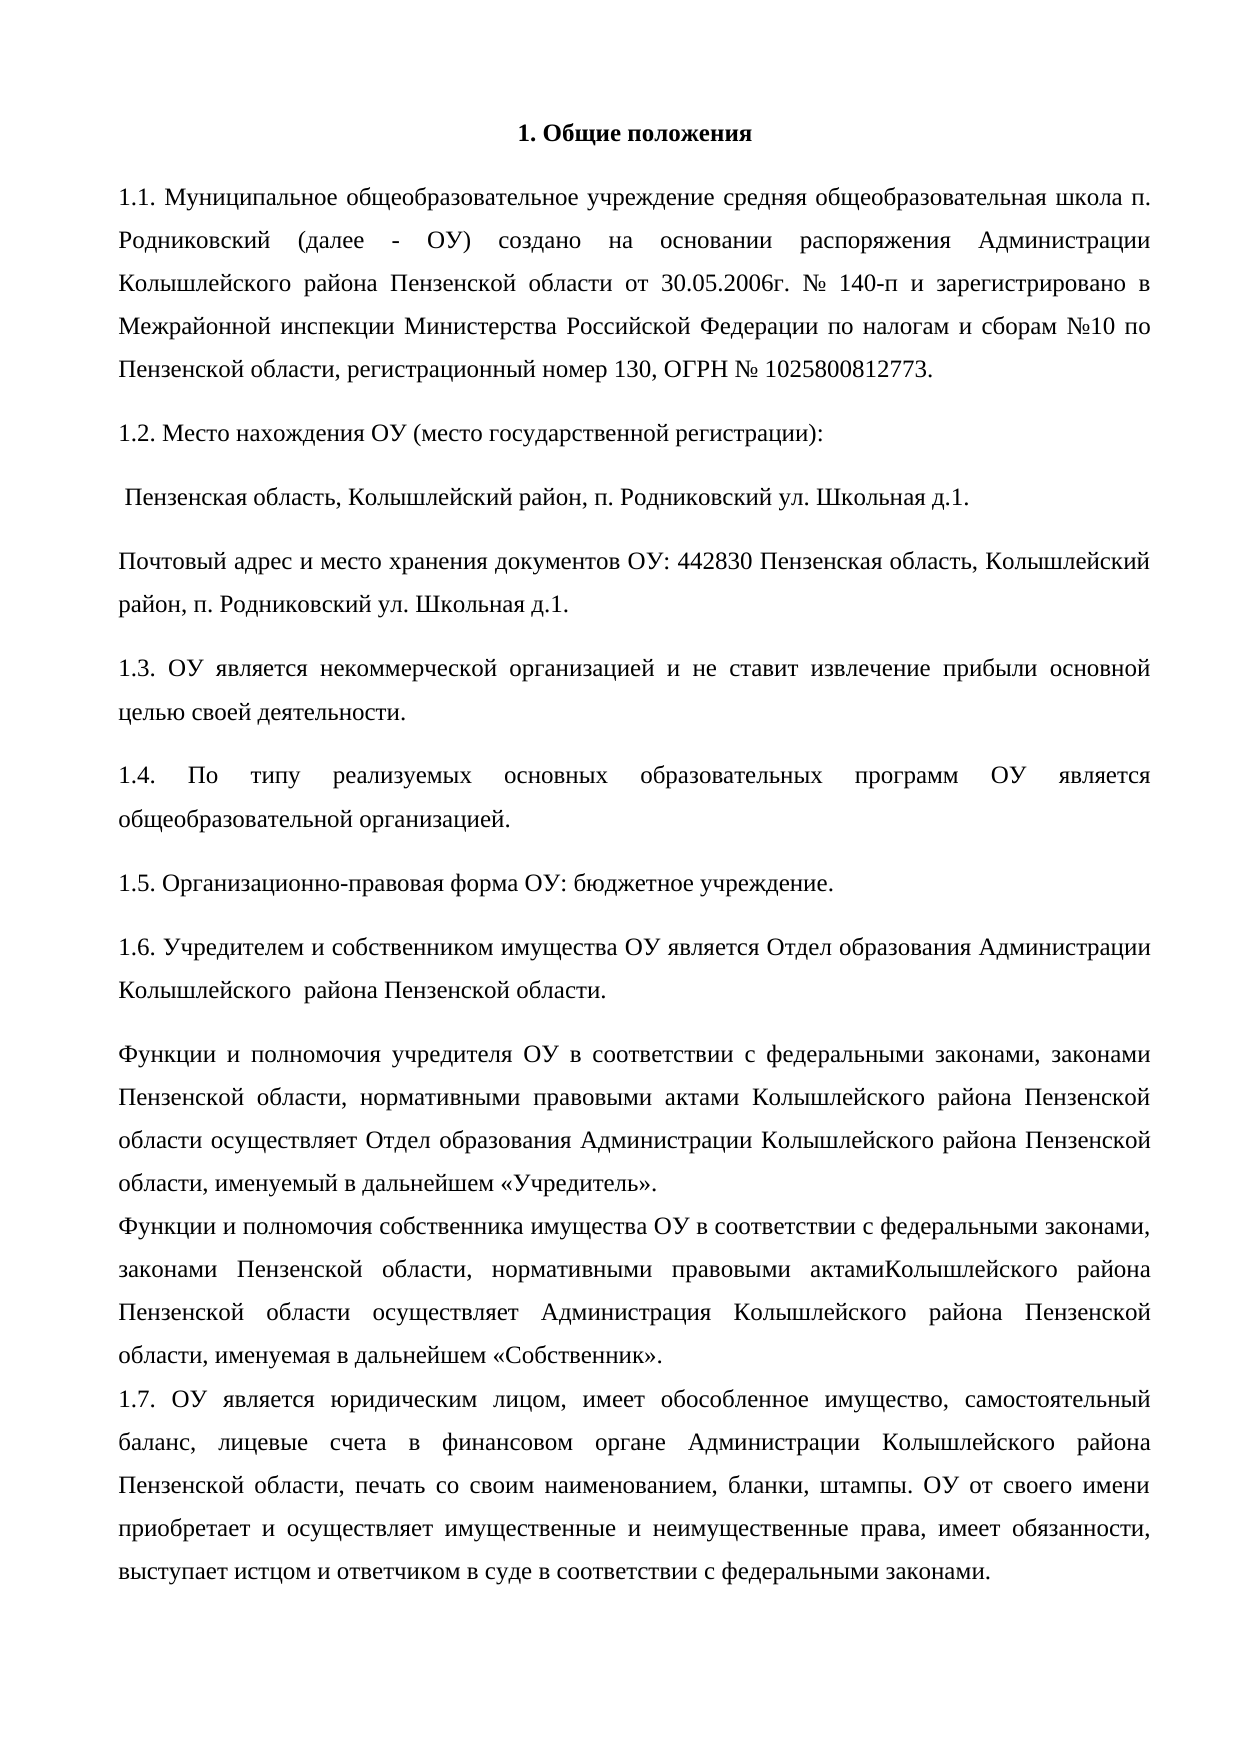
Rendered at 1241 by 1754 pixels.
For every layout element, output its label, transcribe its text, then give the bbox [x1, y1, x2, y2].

text 1.4. По типу реализуемых основных образовательных программ ОУ является общеобразовательной организацией. [118, 761, 1152, 832]
text Функции и полномочия собственника имущества ОУ в соответствии с федеральными законами, законами Пензенской области, нормативными правовыми актамиКолышлейского района Пензенской области осуществляет Администрация Колышлейского района Пензенской области, именуемая в дальнейшем «Собственник». [118, 1211, 1152, 1369]
text 1.6. Учредителем и собственником имущества ОУ является Отдел образования Администрации Колышлейского района Пензенской области. [118, 932, 1152, 1003]
text Функции и полномочия учредителя ОУ в соответствии с федеральными законами, законами Пензенской области, нормативными правовыми актами Колышлейского района Пензенской области осуществляет Отдел образования Администрации Колышлейского района Пензенской области, именуемый в дальнейшем «Учредитель». [118, 1039, 1152, 1197]
text 1.1. Муниципальное общеобразовательное учреждение средняя общеобразовательная школа п. Родниковский (далее - ОУ) создано на основании распоряжения Администрации Колышлейского района Пензенской области от 30.05.2006г. № 140-п и зарегистрировано в Межрайонной инспекции Министерства Российской Федерации по налогам и сборам №10 по Пензенской области, регистрационный номер 130, ОГРН № 1025800812773. [118, 182, 1152, 383]
text 1.5. Организационно-правовая форма ОУ: бюджетное учреждение. [118, 868, 1152, 896]
text 1.7. ОУ является юридическим лицом, имеет обособленное имущество, самостоятельный баланс, лицевые счета в финансовом органе Администрации Колышлейского района Пензенской области, печать со своим наименованием, бланки, штампы. ОУ от своего имени приобретает и осуществляет имущественные и неимущественные права, имеет обязанности, выступает истцом и ответчиком в суде в соответствии с федеральными законами. [118, 1384, 1152, 1585]
text Почтовый адрес и место хранения документов ОУ: 442830 Пензенская область, Колышлейский район, п. Родниковский ул. Школьная д.1. [118, 546, 1152, 618]
text Пензенская область, Колышлейский район, п. Родниковский ул. Школьная д.1. [118, 482, 1152, 511]
text 1. Общие положения [118, 118, 1152, 147]
text 1.3. ОУ является некоммерческой организацией и не ставит извлечение прибыли основной целью своей деятельности. [118, 653, 1152, 725]
text 1.2. Место нахождения ОУ (место государственной регистрации): [118, 418, 1152, 447]
